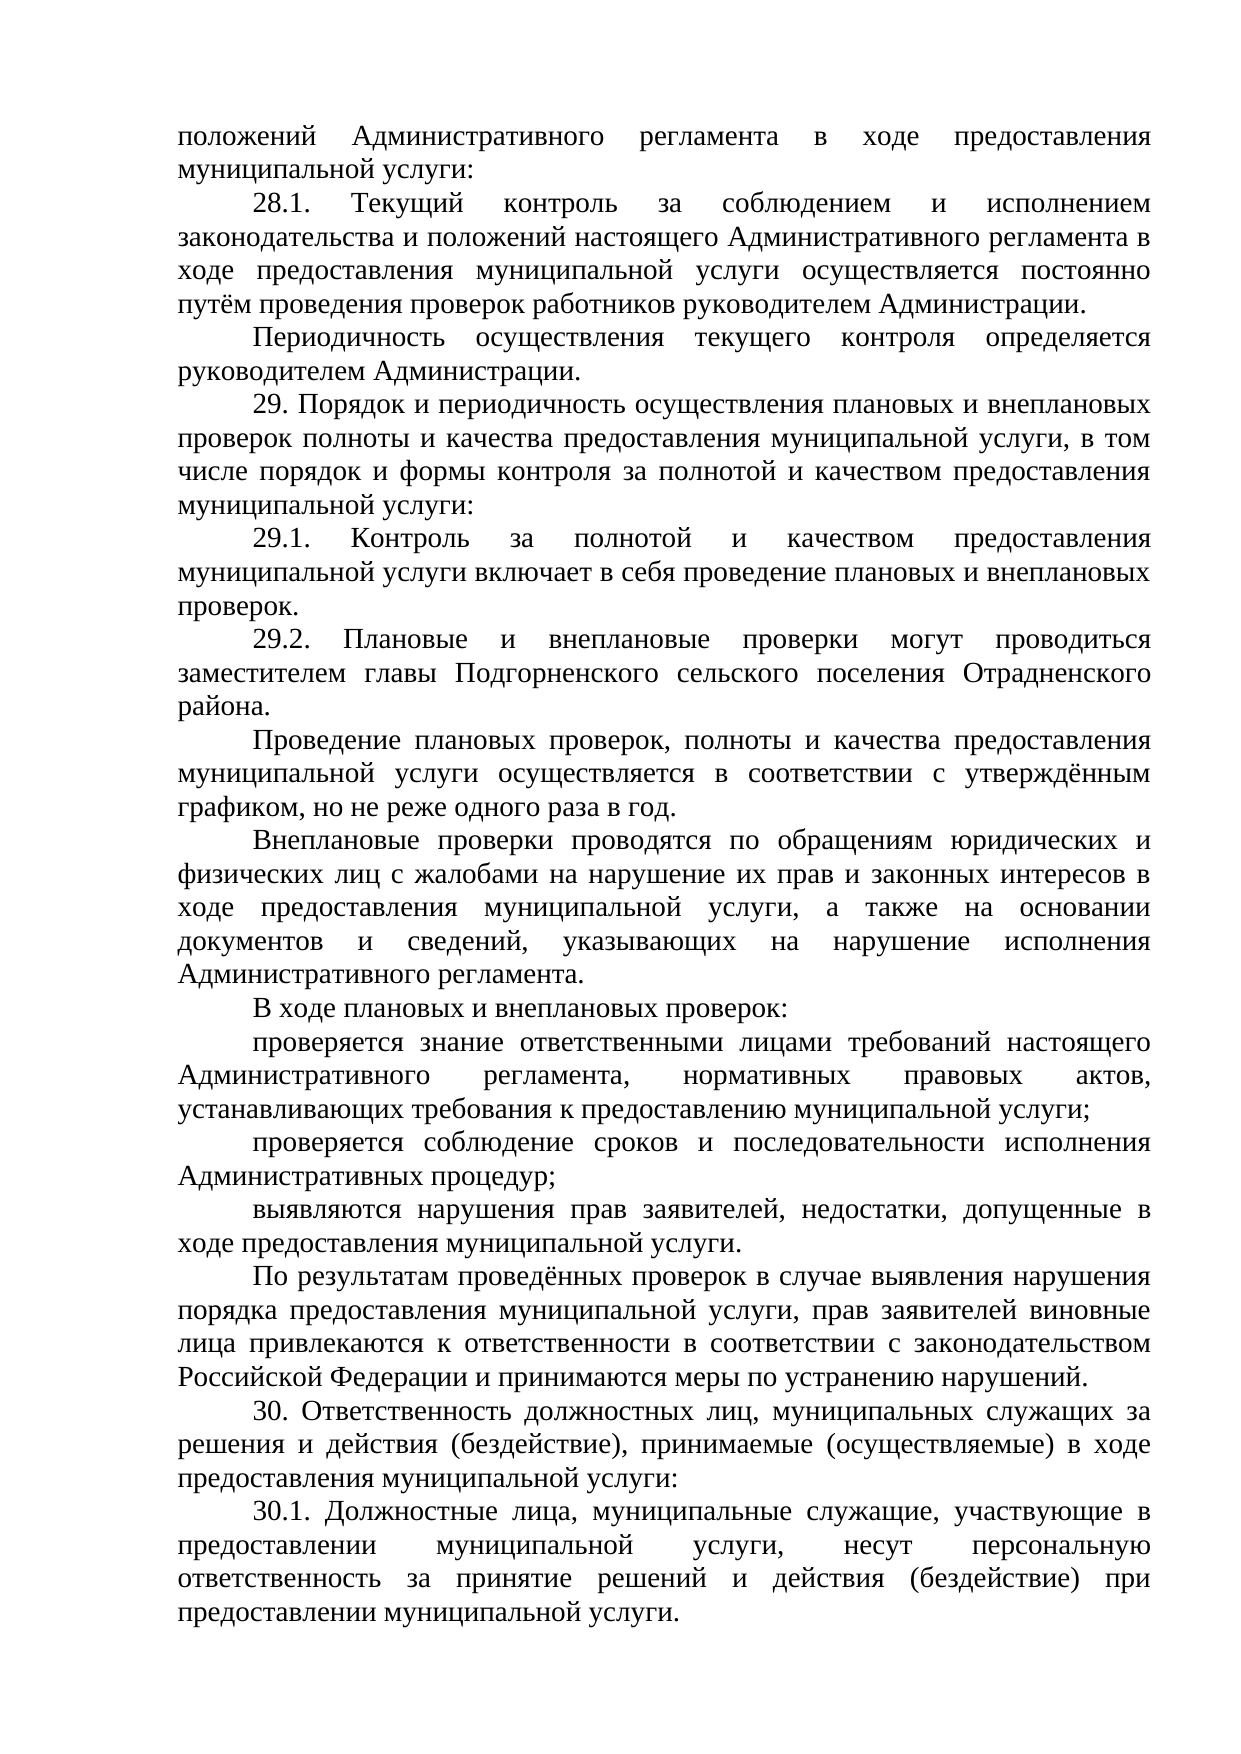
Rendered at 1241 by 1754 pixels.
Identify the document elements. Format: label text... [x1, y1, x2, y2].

text По результатам проведённых проверок в случае выявления нарушения порядка предоставления муниципальной услуги, прав заявителей виновные лица привлекаются к ответственности в соответствии с законодательством Российской Федерации и принимаются меры по устранению нарушений. [177, 1258, 1152, 1393]
text Проведение плановых проверок, полноты и качества предоставления муниципальной услуги осуществляется в соответствии с утверждённым графиком, но не реже одного раза в год. [177, 722, 1152, 822]
text проверяется соблюдение сроков и последовательности исполнения Административных процедур; [177, 1124, 1152, 1191]
text 29.1. Контроль за полнотой и качеством предоставления муниципальной услуги включает в себя проведение плановых и внеплановых проверок. [177, 521, 1152, 621]
text Внеплановые проверки проводятся по обращениям юридических и физических лиц с жалобами на нарушение их прав и законных интересов в ходе предоставления муниципальной услуги, а также на основании документов и сведений, указывающих на нарушение исполнения Административного регламента. [177, 822, 1152, 990]
text 28.1. Текущий контроль за соблюдением и исполнением законодательства и положений настоящего Административного регламента в ходе предоставления муниципальной услуги осуществляется постоянно путём проведения проверок работников руководителем Администрации. [177, 185, 1152, 319]
text В ходе плановых и внеплановых проверок: [177, 990, 1152, 1024]
text 30. Ответственность должностных лиц, муниципальных служащих за решения и действия (бездействие), принимаемые (осуществляемые) в ходе предоставления муниципальной услуги: [177, 1393, 1152, 1493]
text 29. Порядок и периодичность осуществления плановых и внеплановых проверок полноты и качества предоставления муниципальной услуги, в том числе порядок и формы контроля за полнотой и качеством предоставления муниципальной услуги: [177, 386, 1152, 521]
text 30.1. Должностные лица, муниципальные служащие, участвующие в предоставлении муниципальной услуги, несут персональную ответственность за принятие решений и действия (бездействие) при предоставлении муниципальной услуги. [177, 1493, 1152, 1627]
text Периодичность осуществления текущего контроля определяется руководителем Администрации. [177, 319, 1152, 386]
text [177, 118, 1152, 185]
text выявляются нарушения прав заявителей, недостатки, допущенные в ходе предоставления муниципальной услуги. [177, 1191, 1152, 1258]
text 29.2. Плановые и внеплановые проверки могут проводиться заместителем главы Подгорненского сельского поселения Отрадненского района. [177, 621, 1152, 722]
text проверяется знание ответственными лицами требований настоящего Административного регламента, нормативных правовых актов, устанавливающих требования к предоставлению муниципальной услуги; [177, 1024, 1152, 1124]
